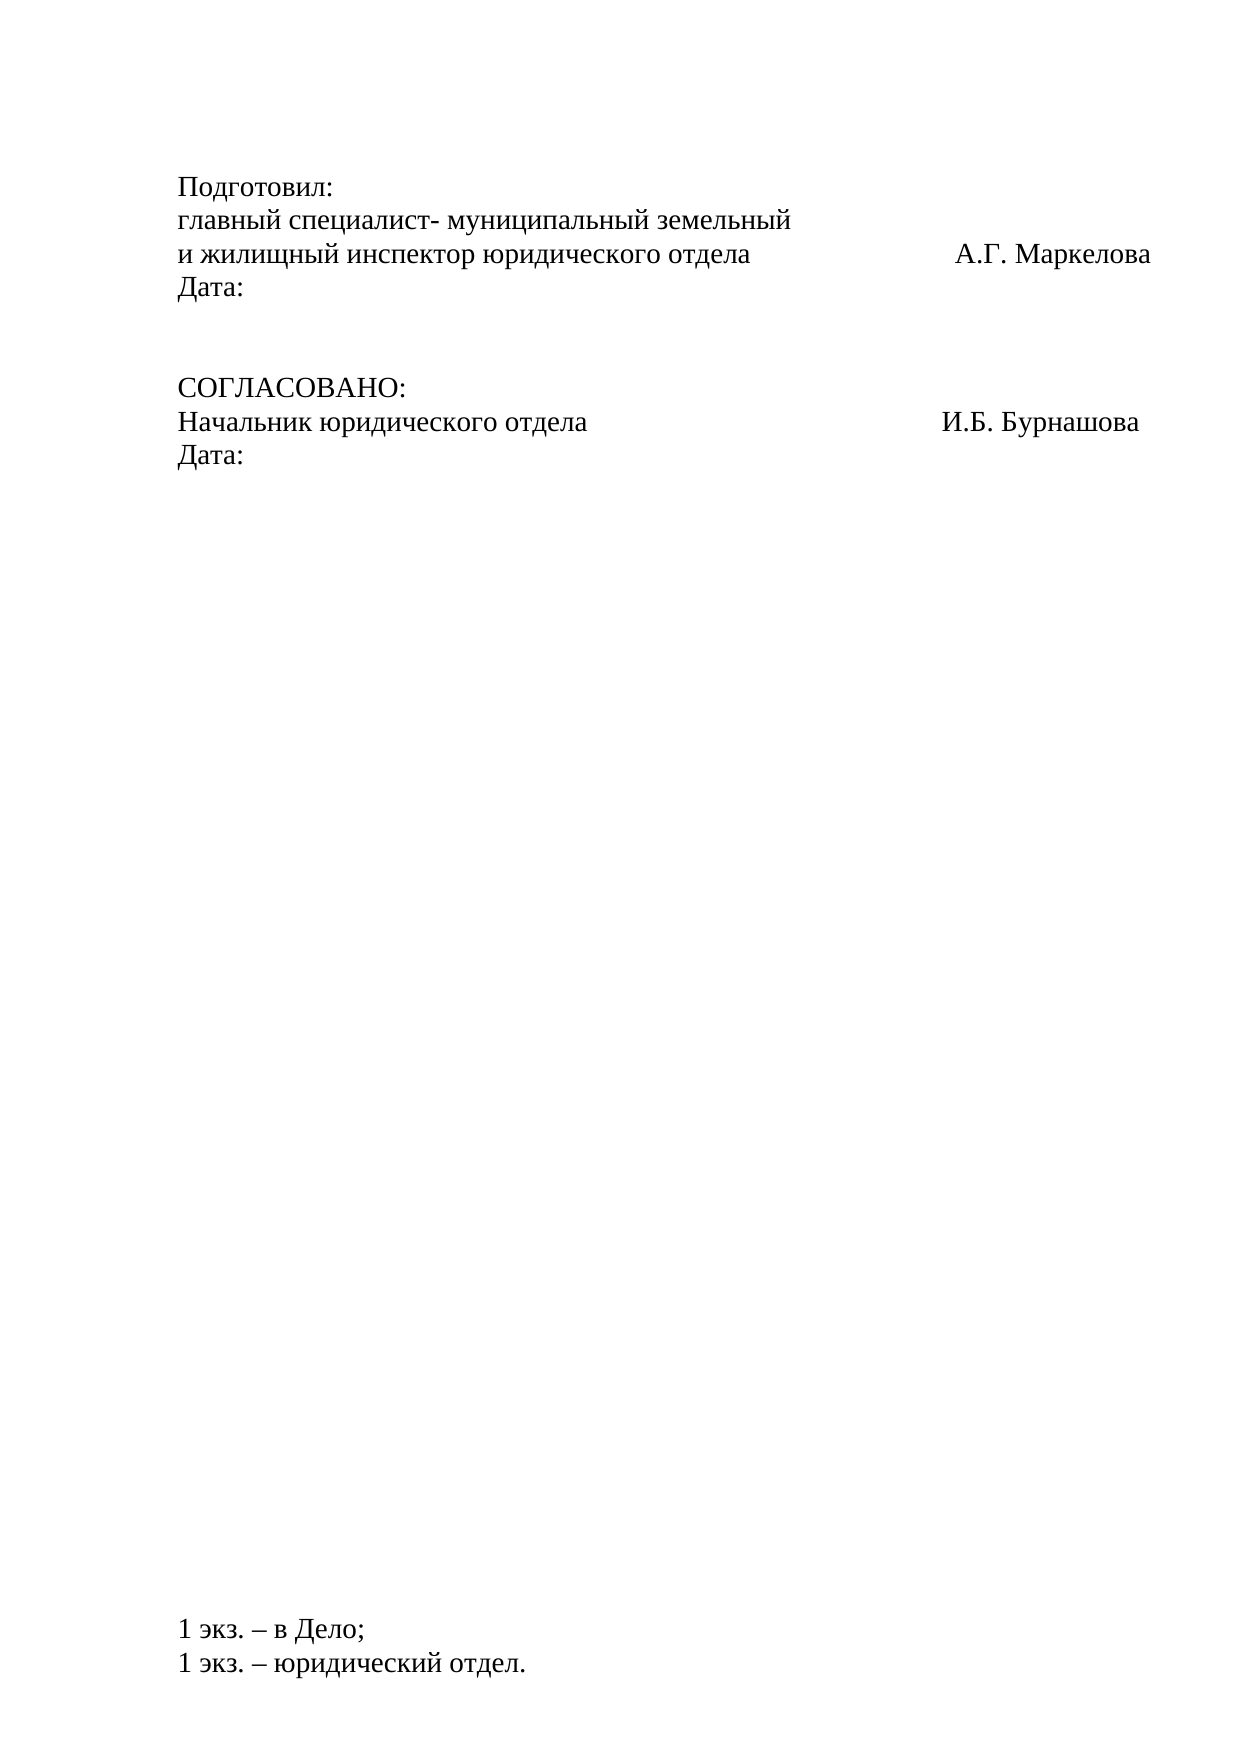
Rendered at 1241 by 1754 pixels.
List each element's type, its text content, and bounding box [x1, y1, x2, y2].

text и жилищный инспектор юридического отдела А.Г. Маркелова [177, 236, 1181, 269]
text Подготовил: [177, 169, 1181, 202]
text главный специалист- муниципальный земельный [177, 202, 1181, 236]
text Дата: [177, 437, 1181, 471]
text 1 экз. – в Дело; [177, 1611, 1181, 1645]
text 1 экз. – юридический отдел. [177, 1645, 1181, 1678]
text СОГЛАСОВАНО: [177, 370, 1181, 404]
text Дата: [177, 269, 1181, 303]
text Начальник юридического отдела И.Б. Бурнашова [177, 404, 1181, 437]
